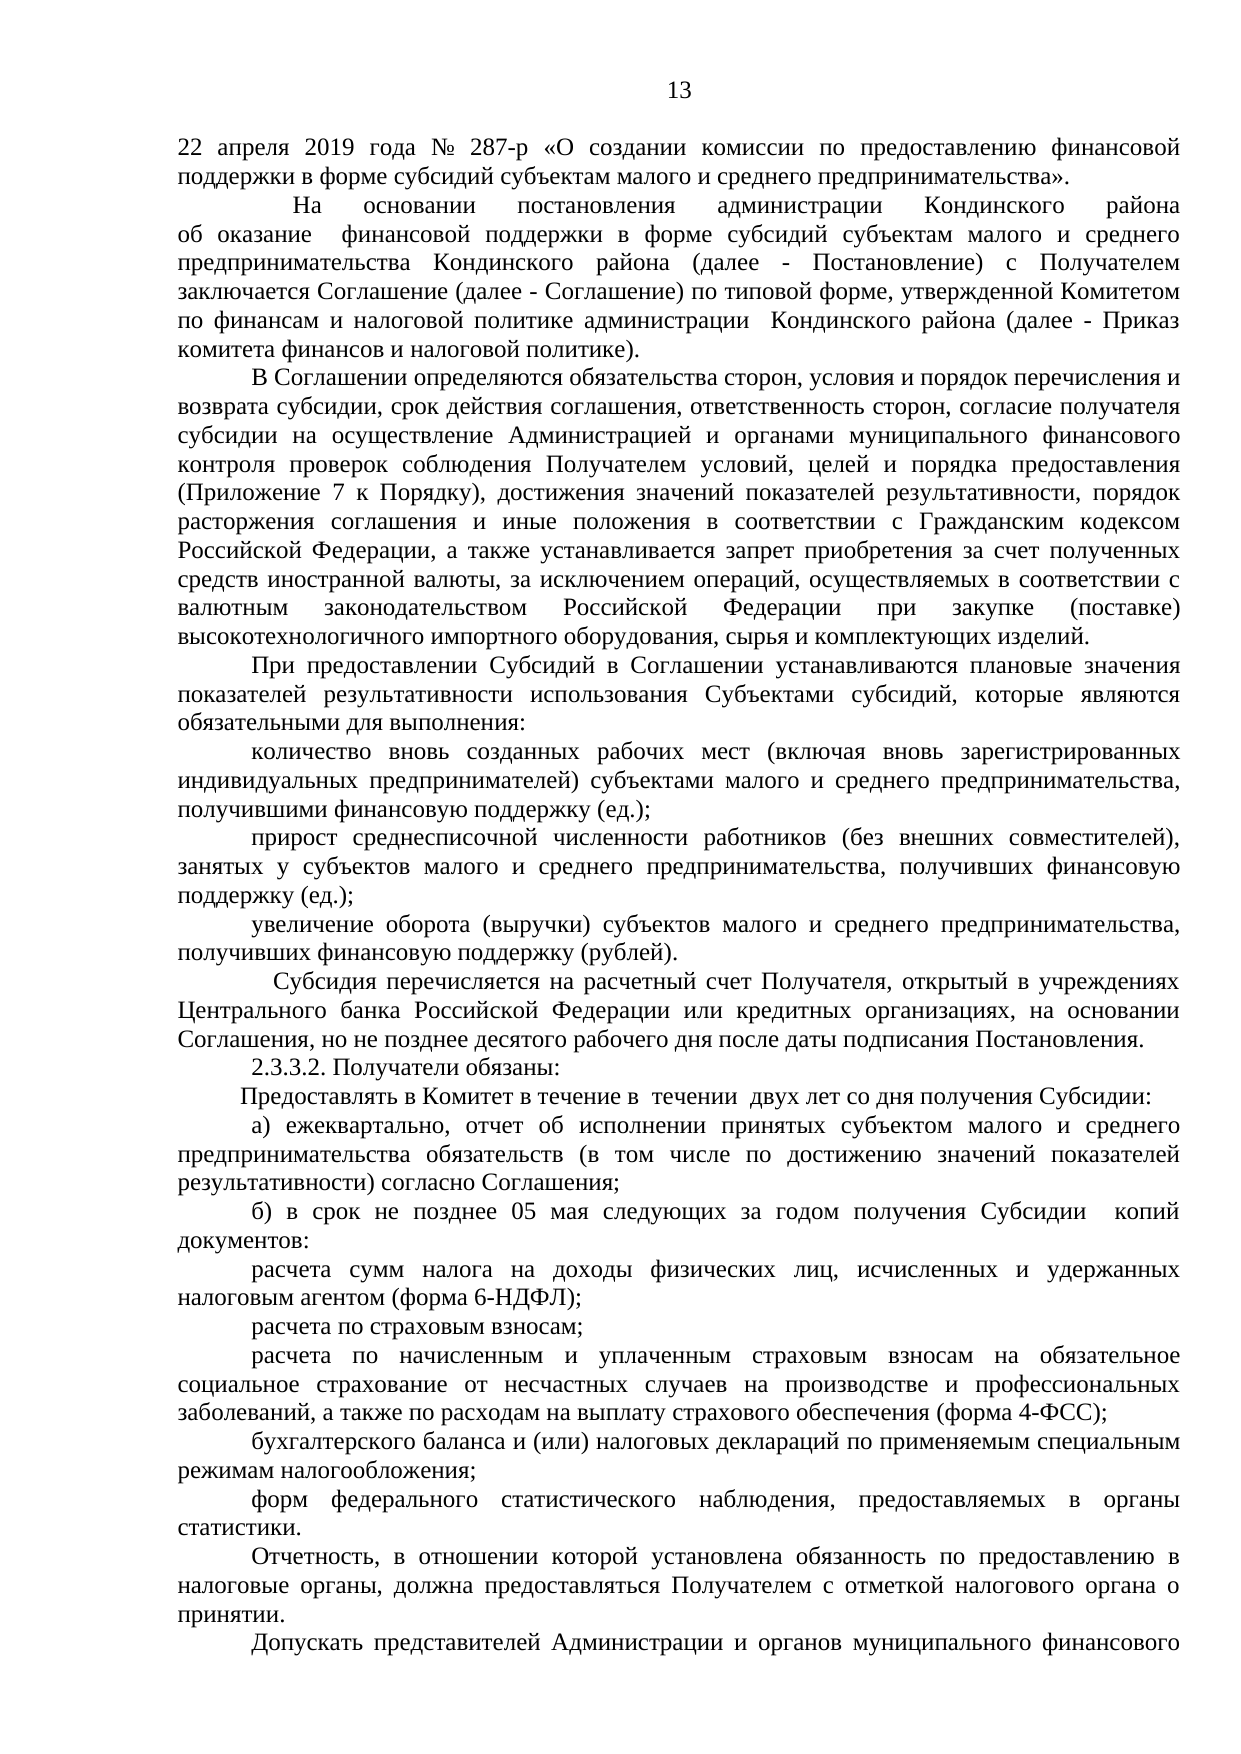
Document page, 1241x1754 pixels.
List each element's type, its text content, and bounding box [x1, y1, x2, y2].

text бухгалтерского баланса и (или) налоговых деклараций по применяемым специальным режимам налогообложения; [177, 1426, 1181, 1484]
text увеличение оборота (выручки) субъектов малого и среднего предпринимательства, получивших финансовую поддержку (рублей). [177, 909, 1181, 966]
text 2.3.3.2. Получатели обязаны: [177, 1052, 1181, 1081]
text расчета по начисленным и уплаченным страховым взносам на обязательное социальное страхование от несчастных случаев на производстве и профессиональных заболеваний, а также по расходам на выплату страхового обеспечения (форма 4-ФСС); [177, 1340, 1181, 1426]
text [177, 132, 1181, 190]
text На основании постановления администрации Кондинского района об оказание финансовой поддержки в форме субсидий субъектам малого и среднего предпринимательства Кондинского района (далее - Постановление) с Получателем заключается Соглашение (далее - Соглашение) по типовой форме, утвержденной Комитетом по финансам и налоговой политике администрации Кондинского района (далее - Приказ комитета финансов и налоговой политике). [177, 190, 1181, 362]
text количество вновь созданных рабочих мест (включая вновь зарегистрированных индивидуальных предпринимателей) субъектами малого и среднего предпринимательства, получившими финансовую поддержку (ед.); [177, 736, 1181, 822]
text а) ежеквартально, отчет об исполнении принятых субъектом малого и среднего предпринимательства обязательств (в том числе по достижению значений показателей результативности) согласно Соглашения; [177, 1110, 1181, 1196]
text При предоставлении Субсидий в Соглашении устанавливаются плановые значения показателей результативности использования Субъектами субсидий, которые являются обязательными для выполнения: [177, 650, 1181, 736]
text Отчетность, в отношении которой установлена обязанность по предоставлению в налоговые органы, должна предоставляться Получателем с отметкой налогового органа о принятии. [177, 1541, 1181, 1627]
text прирост среднесписочной численности работников (без внешних совместителей), занятых у субъектов малого и среднего предпринимательства, получивших финансовую поддержку (ед.); [177, 822, 1181, 909]
text В Соглашении определяются обязательства сторон, условия и порядок перечисления и возврата субсидии, срок действия соглашения, ответственность сторон, согласие получателя субсидии на осуществление Администрацией и органами муниципального финансового контроля проверок соблюдения Получателем условий, целей и порядка предоставления (Приложение 7 к Порядку), достижения значений показателей результативности, порядок расторжения соглашения и иные положения в соответствии с Гражданским кодексом Российской Федерации, а также устанавливается запрет приобретения за счет полученных средств иностранной валюты, за исключением операций, осуществляемых в соответствии с валютным законодательством Российской Федерации при закупке (поставке) высокотехнологичного импортного оборудования, сырья и комплектующих изделий. [177, 362, 1181, 650]
text расчета сумм налога на доходы физических лиц, исчисленных и удержанных налоговым агентом (форма 6-НДФЛ); [177, 1254, 1181, 1311]
text Предоставлять в Комитет в течение в течении двух лет со дня получения Субсидии: [177, 1081, 1181, 1110]
text б) в срок не позднее 05 мая следующих за годом получения Субсидии копий документов: [177, 1196, 1181, 1254]
text Субсидия перечисляется на расчетный счет Получателя, открытый в учреждениях Центрального банка Российской Федерации или кредитных организациях, на основании Соглашения, но не позднее десятого рабочего дня после даты подписания Постановления. [177, 966, 1181, 1052]
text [177, 1627, 1181, 1656]
text расчета по страховым взносам; [177, 1311, 1181, 1340]
text форм федерального статистического наблюдения, предоставляемых в органы статистики. [177, 1484, 1181, 1541]
